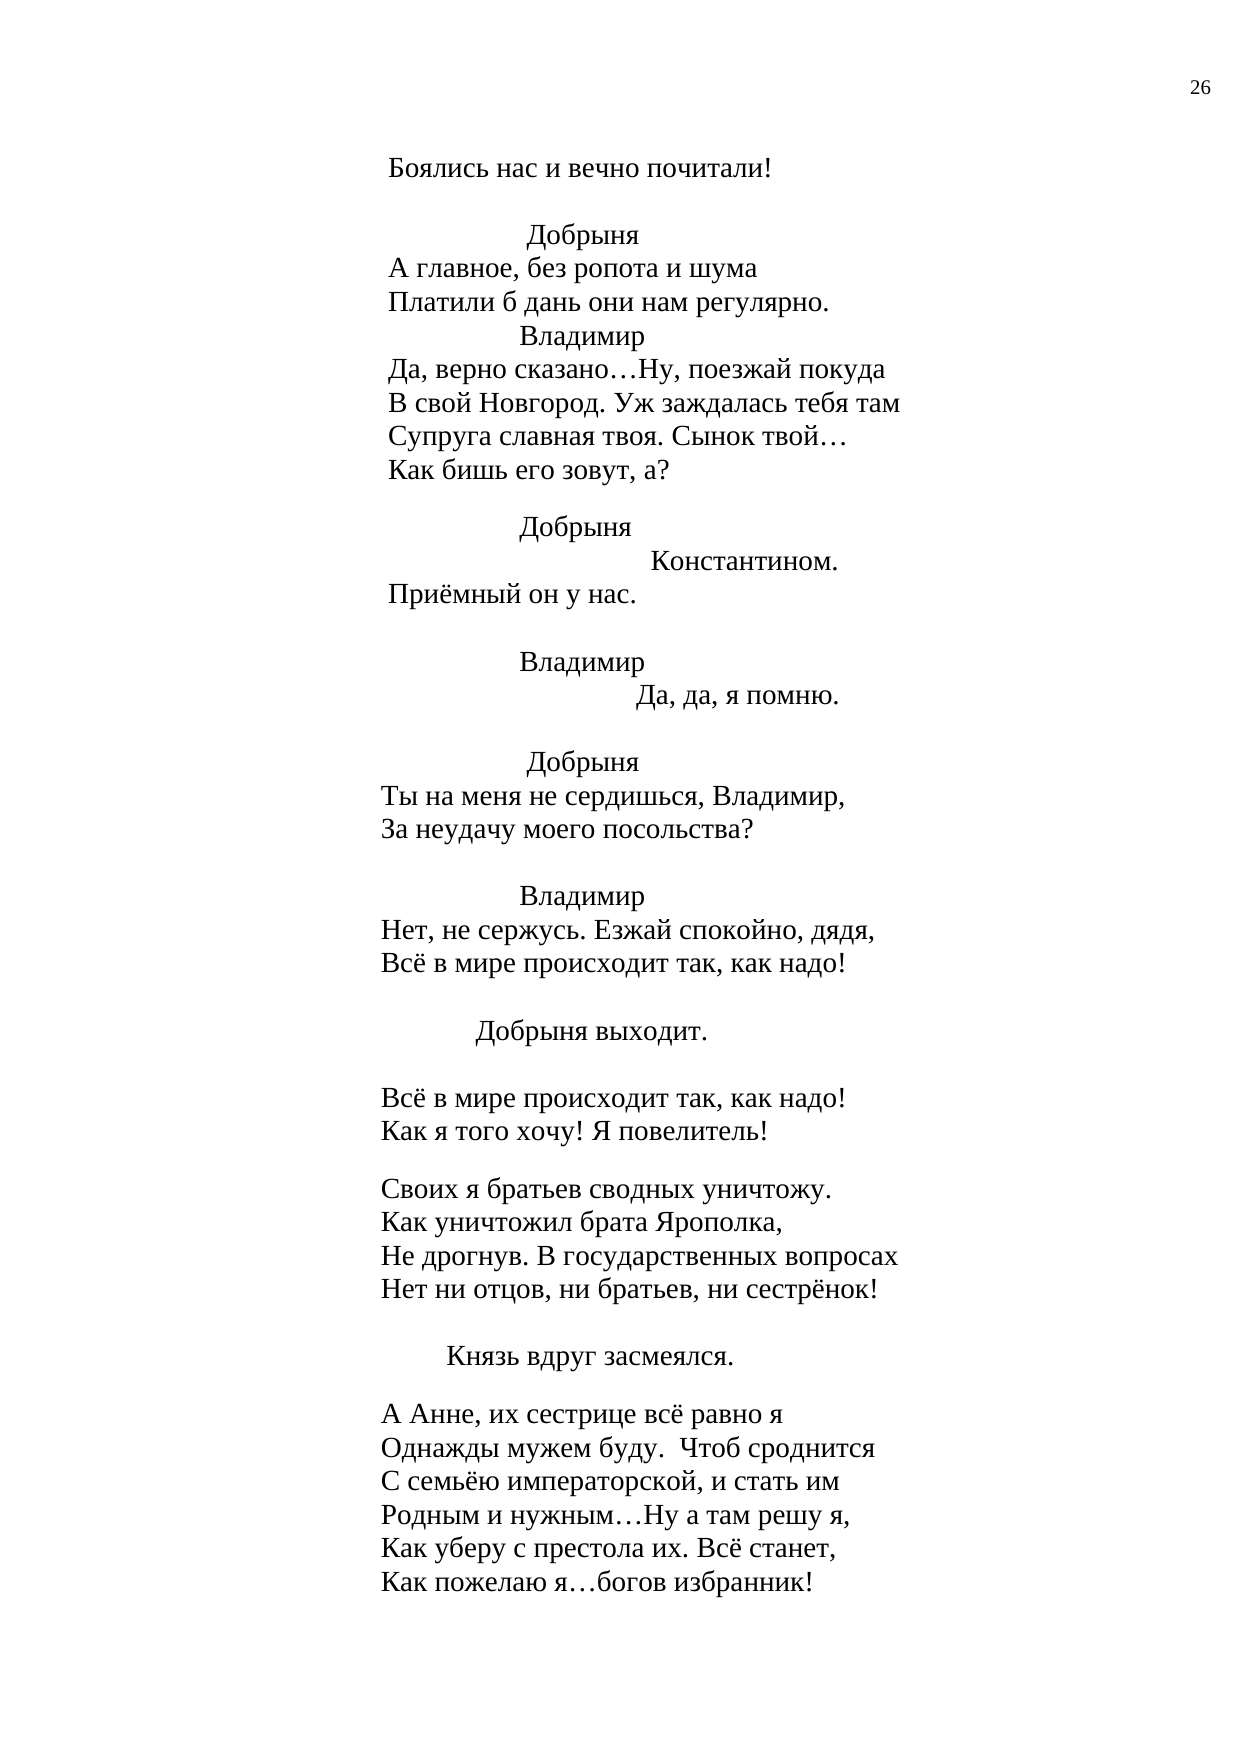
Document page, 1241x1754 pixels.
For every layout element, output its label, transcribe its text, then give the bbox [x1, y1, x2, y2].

text Как уничтожил брата Ярополка, [118, 1204, 1211, 1238]
text Да, верно сказано…Ну, поезжай покуда [118, 351, 1211, 385]
text Добрыня [118, 744, 1211, 778]
text Супруга славная твоя. Сынок твой… [118, 418, 1211, 452]
text Как пожелаю я…богов избранник! [118, 1564, 1211, 1597]
text Как я того хочу! Я повелитель! [118, 1113, 1211, 1147]
text Владимир [118, 878, 1211, 912]
text Платили б дань они нам регулярно. [118, 284, 1211, 318]
text А Анне, их сестрице всё равно я [118, 1396, 1211, 1430]
text Ты на меня не сердишься, Владимир, [118, 778, 1211, 811]
text За неудачу моего посольства? [118, 811, 1211, 845]
text С семьёю императорской, и стать им [118, 1463, 1211, 1497]
text Как бишь его зовут, а? [118, 452, 1211, 485]
text Добрыня [118, 509, 1211, 543]
text Владимир [118, 644, 1211, 677]
text Добрыня выходит. [118, 1013, 1211, 1046]
text Своих я братьев сводных уничтожу. [118, 1171, 1211, 1204]
text Всё в мире происходит так, как надо! [118, 946, 1211, 979]
text Боялись нас и вечно почитали! [118, 150, 1211, 183]
text Князь вдруг засмеялся. [118, 1338, 1211, 1372]
text Приёмный он у нас. [118, 577, 1211, 610]
text А главное, без ропота и шума [118, 251, 1211, 284]
text Константином. [118, 543, 1211, 577]
text Как уберу с престола их. Всё станет, [118, 1530, 1211, 1564]
text Не дрогнув. В государственных вопросах [118, 1238, 1211, 1271]
text Владимир [118, 318, 1211, 351]
text Всё в мире происходит так, как надо! [118, 1080, 1211, 1113]
text Однажды мужем буду. Чтоб сроднится [118, 1430, 1211, 1463]
text Нет, не сержусь. Езжай спокойно, дядя, [118, 912, 1211, 946]
text Родным и нужным…Ну а там решу я, [118, 1497, 1211, 1530]
text Добрыня [118, 217, 1211, 251]
text В свой Новгород. Уж заждалась тебя там [118, 385, 1211, 418]
text Нет ни отцов, ни братьев, ни сестрёнок! [118, 1271, 1211, 1305]
text Да, да, я помню. [118, 677, 1211, 711]
